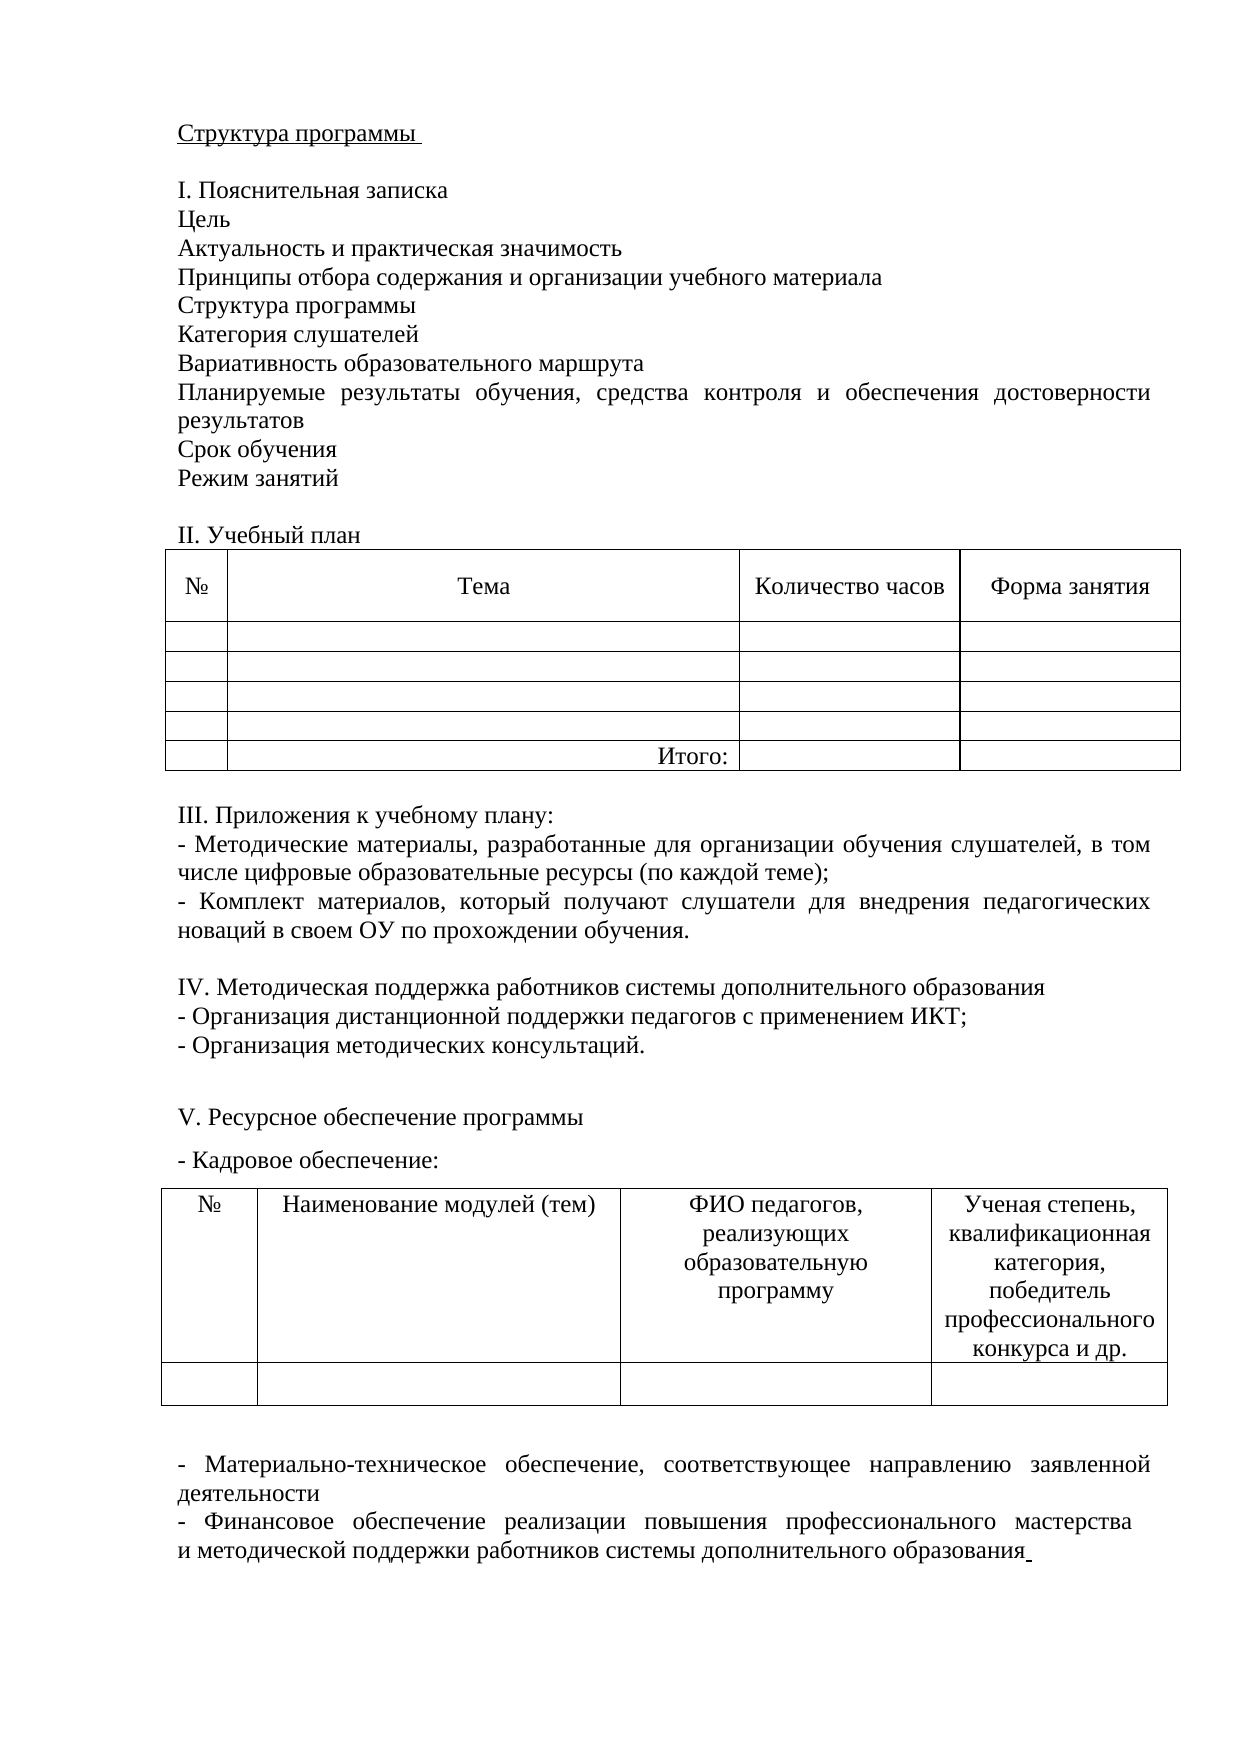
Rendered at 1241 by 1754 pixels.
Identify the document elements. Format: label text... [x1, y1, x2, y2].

table_cell [166, 682, 227, 711]
text Срок обучения [177, 434, 1152, 463]
table_cell [228, 712, 739, 740]
table_cell [740, 652, 959, 681]
text - Кадровое обеспечение: [177, 1145, 1152, 1174]
table_cell [258, 1363, 620, 1405]
text III. Приложения к учебному плану: [177, 800, 1152, 829]
table_header Ученая степень, квалификационная категория, победитель профессионального конкурса и др. [932, 1189, 1167, 1362]
table_cell [740, 622, 959, 651]
text Вариативность образовательного маршрута [177, 348, 1152, 377]
table_cell [621, 1363, 931, 1405]
text - Материально-техническое обеспечение, соответствующее направлению заявленной деятельности [177, 1449, 1152, 1506]
table_header Наименование модулей (тем) [258, 1189, 620, 1362]
table_cell [961, 682, 1180, 711]
text Структура программы [177, 291, 1152, 319]
table_cell [228, 622, 739, 651]
table_cell [166, 712, 227, 740]
table_cell [961, 622, 1180, 651]
text Режим занятий [177, 463, 1152, 492]
table_header № [166, 550, 227, 621]
text - Методические материалы, разработанные для организации обучения слушателей, в том числе цифровые образовательные ресурсы (по каждой теме); [177, 829, 1152, 886]
text Актуальность и практическая значимость [177, 233, 1152, 262]
table_cell [961, 741, 1180, 770]
table_header Тема [228, 550, 739, 621]
table_header Форма занятия [961, 550, 1180, 621]
table_cell [740, 712, 959, 740]
text Планируемые результаты обучения, средства контроля и обеспечения достоверности результатов [177, 377, 1152, 434]
table_cell [162, 1363, 257, 1405]
text - Организация дистанционной поддержки педагогов с применением ИКТ; [177, 1001, 1152, 1030]
table_cell [228, 652, 739, 681]
text Принципы отбора содержания и организации учебного материала [177, 262, 1152, 291]
text Структура программы [177, 118, 1152, 147]
text Категория слушателей [177, 319, 1152, 348]
table_header ФИО педагогов, реализующих образовательную программу [621, 1189, 931, 1362]
text Пояснительная записка [177, 176, 1152, 204]
table_cell [166, 622, 227, 651]
text IV. Методическая поддержка работников системы дополнительного образования [177, 972, 1152, 1001]
text - Комплект материалов, который получают слушатели для внедрения педагогических новаций в своем ОУ по прохождении обучения. [177, 886, 1152, 944]
table_cell [961, 652, 1180, 681]
table_cell Итого: [228, 741, 739, 770]
table_cell [932, 1363, 1167, 1405]
text - Организация методических консультаций. [177, 1030, 1152, 1059]
text V. Ресурсное обеспечение программы [177, 1102, 1152, 1131]
table_cell [166, 652, 227, 681]
text II. Учебный план [177, 521, 1152, 549]
text Цель [177, 204, 1152, 233]
table_header Количество часов [740, 550, 959, 621]
table_cell [961, 712, 1180, 740]
table_cell [740, 741, 959, 770]
table_cell [228, 682, 739, 711]
table_cell [166, 741, 227, 770]
table_header № [162, 1189, 257, 1362]
text - Финансовое обеспечение реализации повышения профессионального мастерства и методической поддержки работников системы дополнительного образования [177, 1506, 1152, 1564]
table_cell [740, 682, 959, 711]
